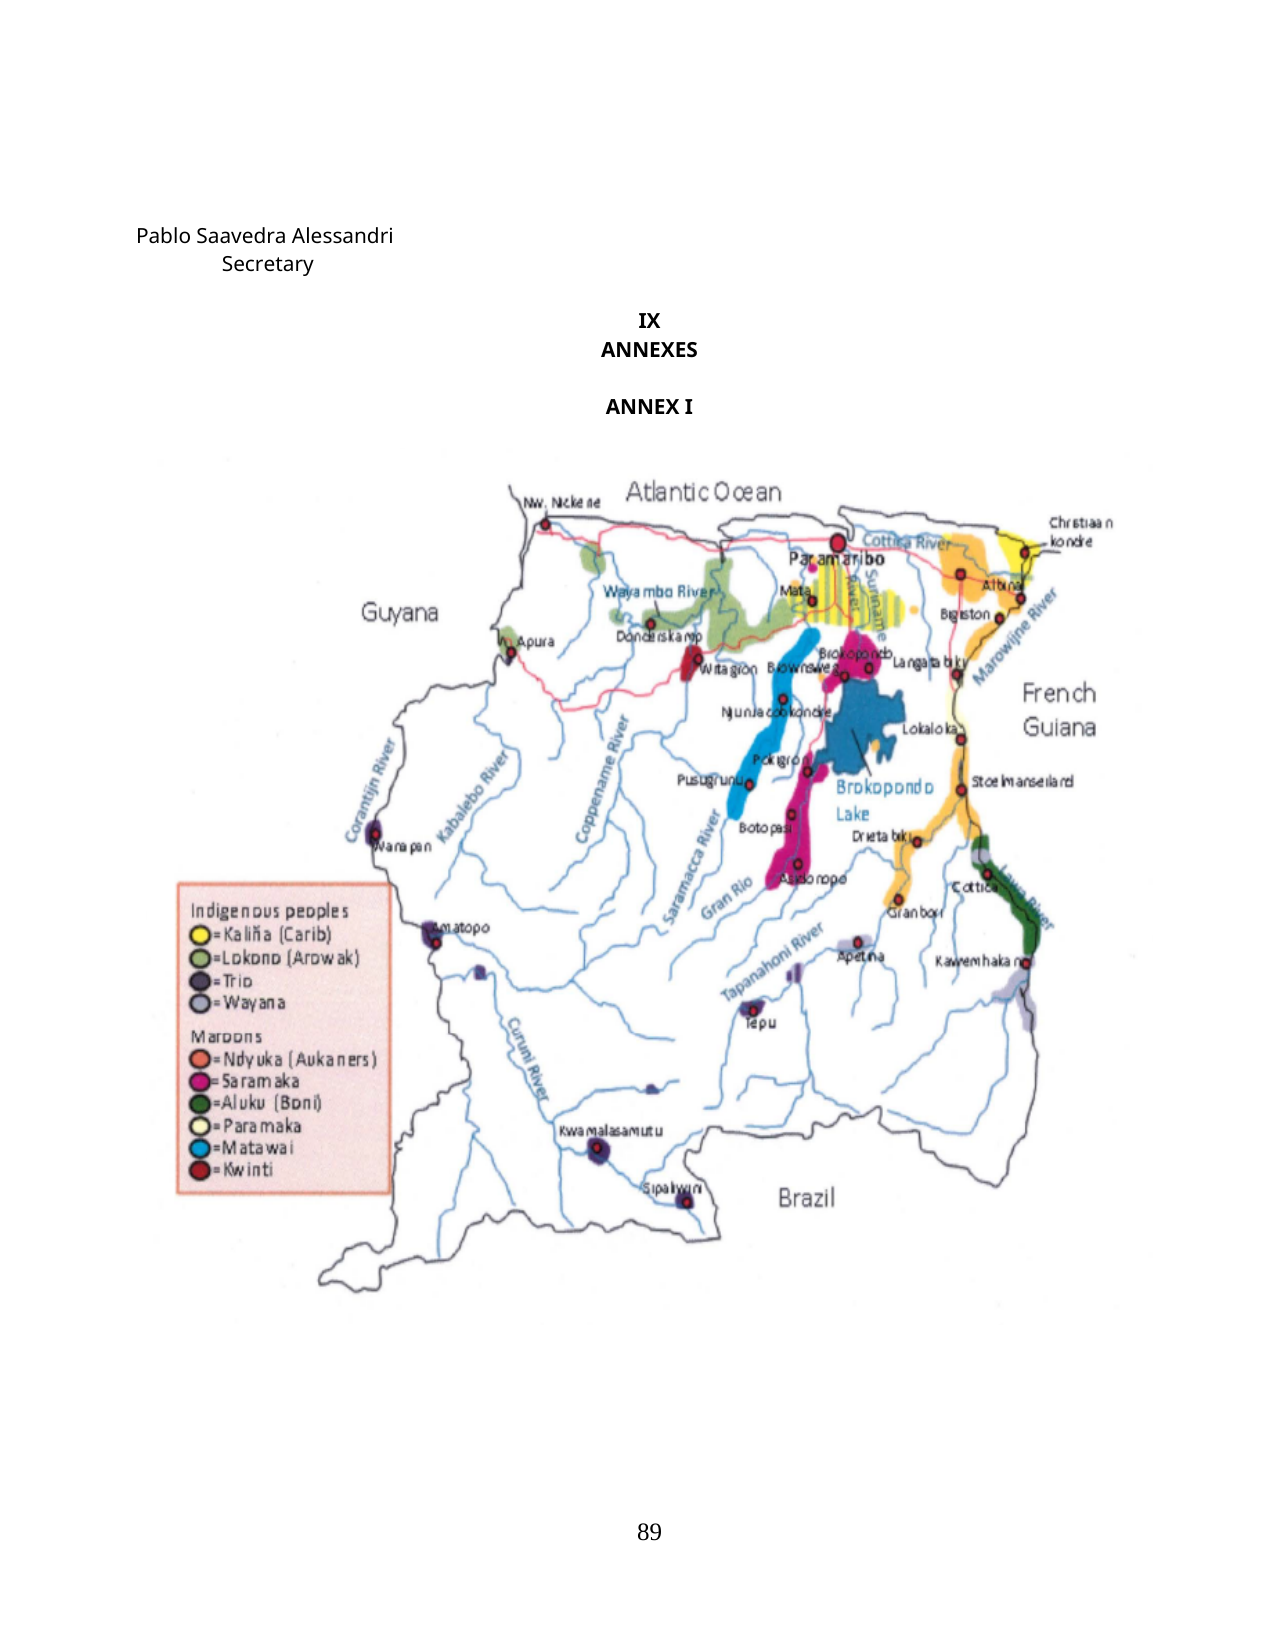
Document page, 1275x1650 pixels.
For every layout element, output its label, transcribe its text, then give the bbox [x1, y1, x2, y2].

subtitle IX [136, 306, 1163, 335]
text ANNEXES [136, 335, 1163, 363]
text Pablo Saavedra Alessandri [136, 221, 1163, 249]
subtitle ANNEX I [136, 363, 1163, 420]
text Secretary [211, 249, 1163, 278]
picture [145, 448, 1153, 1325]
